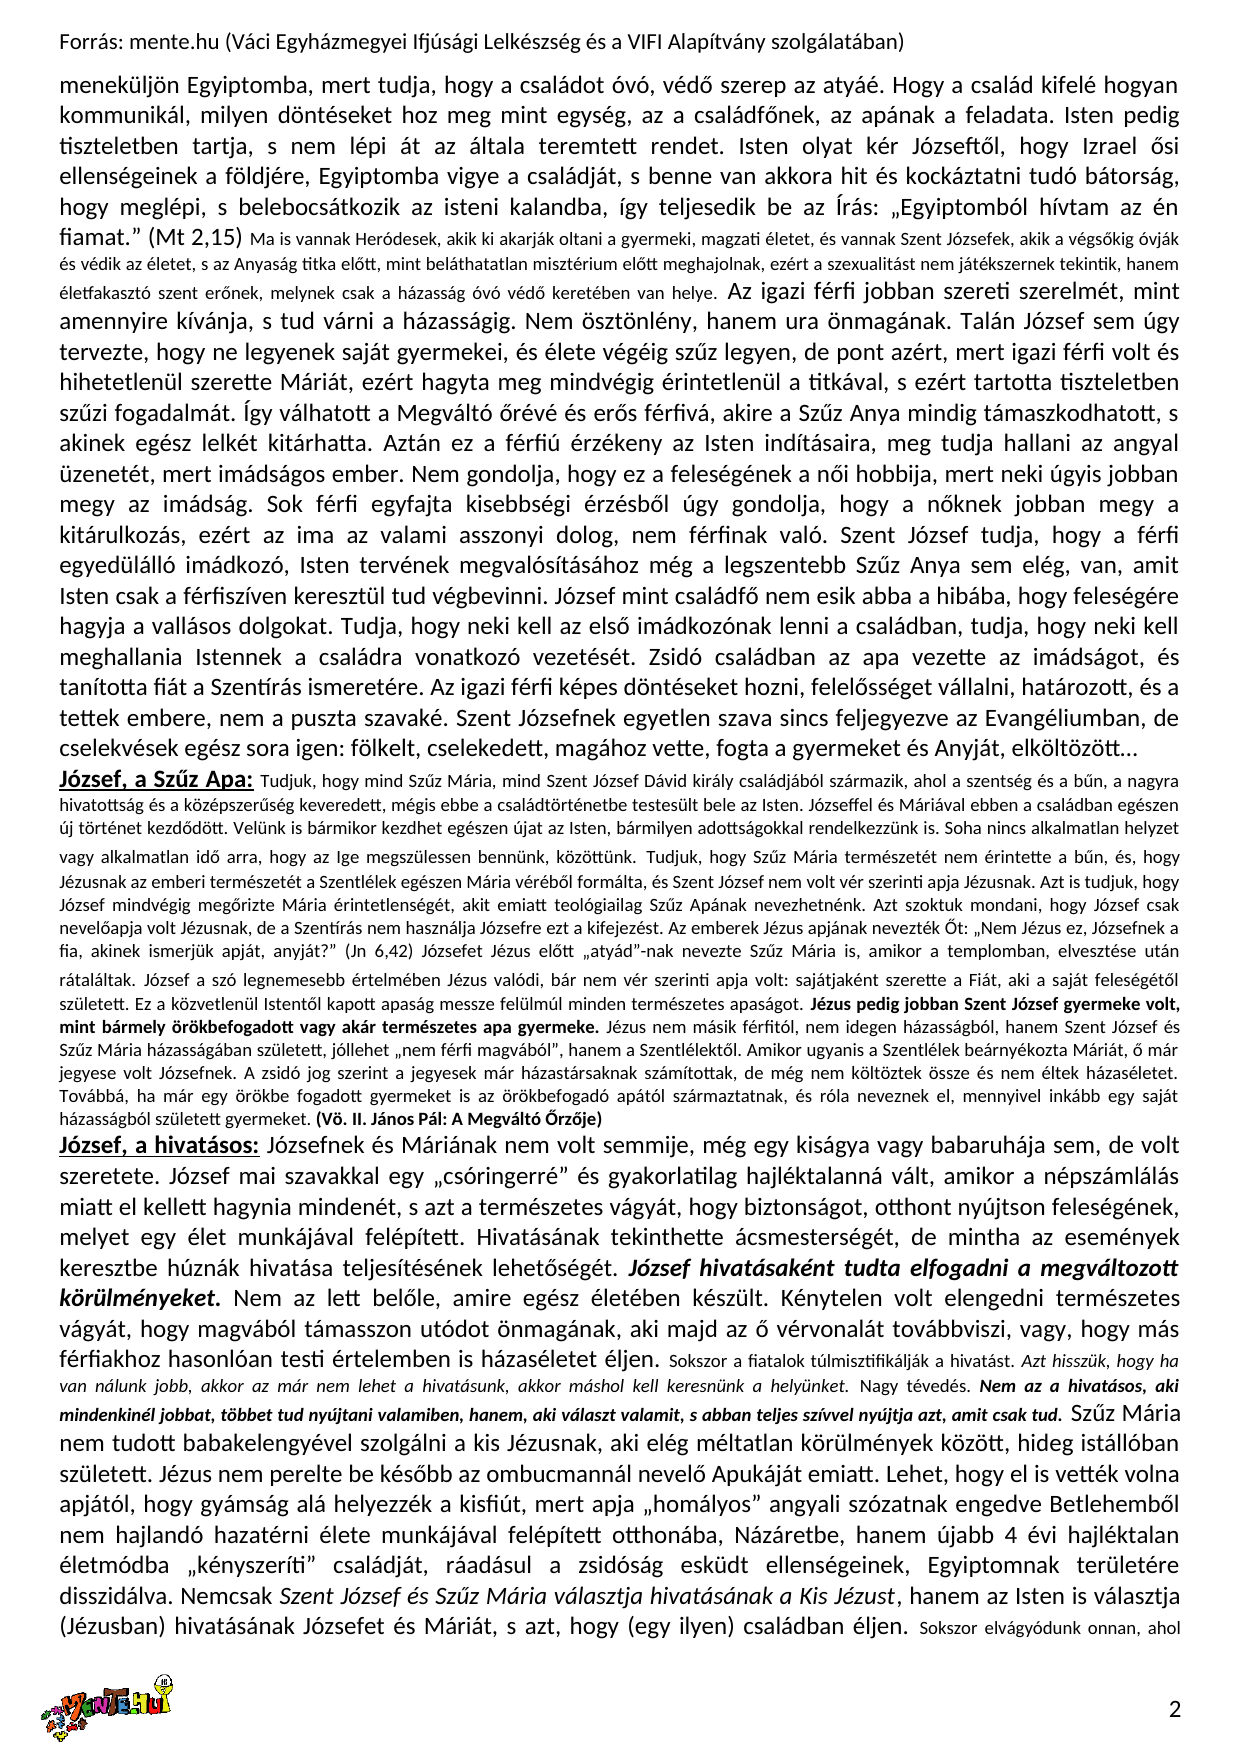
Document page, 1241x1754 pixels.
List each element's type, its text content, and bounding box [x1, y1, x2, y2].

text József, a Szűz Apa: Tudjuk, hogy mind Szűz Mária, mind Szent József Dávid király családjából származik, ahol a szentség és a bűn, a nagyra hivatottság és a középszerűség keveredett, mégis ebbe a családtörténetbe testesült bele az Isten. Józseffel és Máriával ebben a családban egészen új történet kezdődött. Velünk is bármikor kezdhet egészen újat az Isten, bármilyen adottságokkal rendelkezzünk is. Soha nincs alkalmatlan helyzet vagy alkalmatlan idő arra, hogy az Ige megszülessen bennünk, közöttünk. Tudjuk, hogy Szűz Mária természetét nem érintette a bűn, és, hogy Jézusnak az emberi természetét a Szentlélek egészen Mária véréből formálta, és Szent József nem volt vér szerinti apja Jézusnak. Azt is tudjuk, hogy József mindvégig megőrizte Mária érintetlenségét, akit emiatt teológiailag Szűz Apának nevezhetnénk. Azt szoktuk mondani, hogy József csak nevelőapja volt Jézusnak, de a Szentírás nem használja Józsefre ezt a kifejezést. Az emberek Jézus apjának nevezték Őt: „Nem Jézus ez, Józsefnek a fia, akinek ismerjük apját, anyját?” (Jn 6,42) Józsefet Jézus előtt „atyád”-nak nevezte Szűz Mária is, amikor a templomban, elvesztése után rátaláltak. József a szó legnemesebb értelmében Jézus valódi, bár nem vér szerinti apja volt: sajátjaként szerette a Fiát, aki a saját feleségétől született. Ez a közvetlenül Istentől kapott apaság messze felülmúl minden természetes apaságot. Jézus pedig jobban Szent József gyermeke volt, mint bármely örökbefogadott vagy akár természetes apa gyermeke. Jézus nem másik férfitól, nem idegen házasságból, hanem Szent József és Szűz Mária házasságában született, jóllehet „nem férfi magvából”, hanem a Szentlélektől. Amikor ugyanis a Szentlélek beárnyékozta Máriát, ő már jegyese volt Józsefnek. A zsidó jog szerint a jegyesek már házastársaknak számítottak, de még nem költöztek össze és nem éltek házaséletet. Továbbá, ha már egy örökbe fogadott gyermeket is az örökbefogadó apától származtatnak, és róla neveznek el, mennyivel inkább egy saját házasságból született gyermeket. (Vö. II. János Pál: A Megváltó Őrzője) [59, 763, 1181, 1130]
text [59, 69, 1181, 763]
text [59, 1130, 1181, 1641]
picture [39, 1665, 178, 1744]
